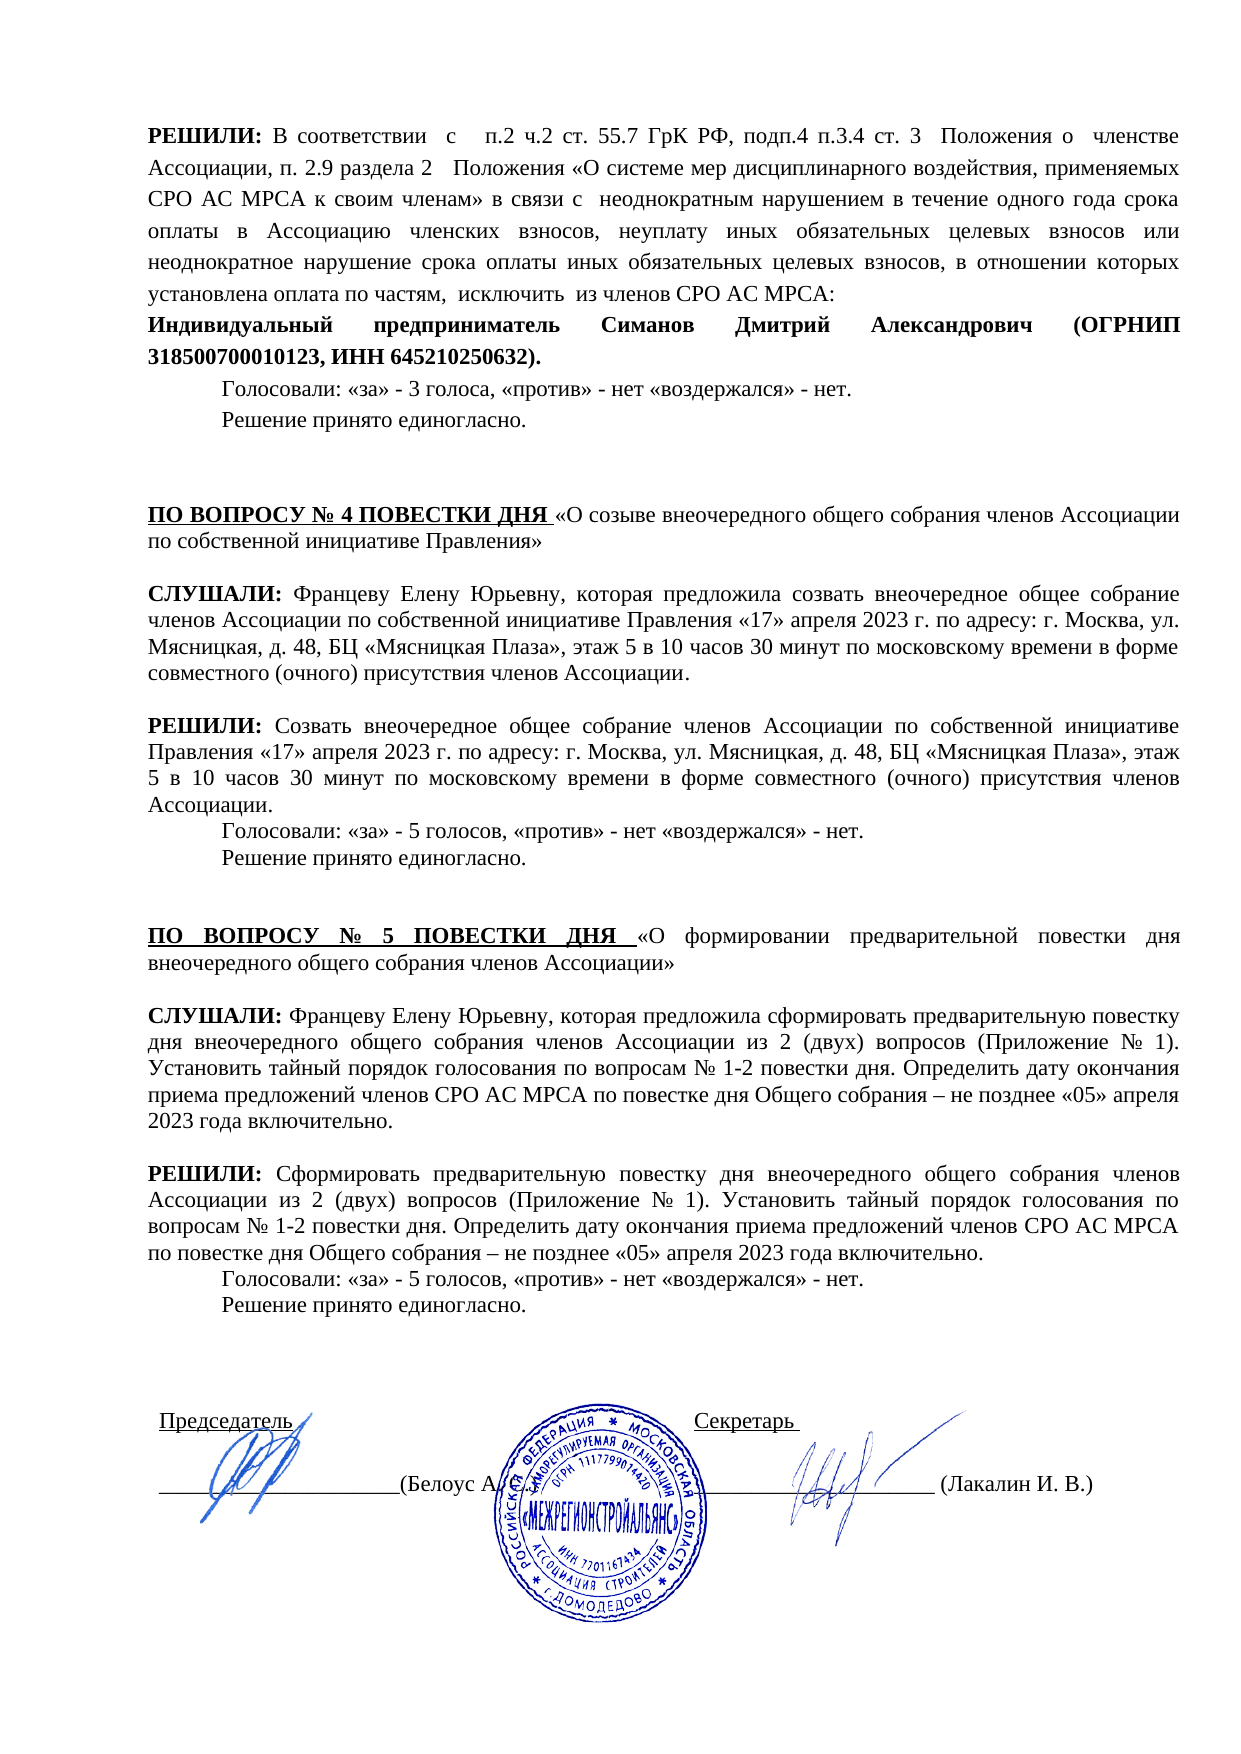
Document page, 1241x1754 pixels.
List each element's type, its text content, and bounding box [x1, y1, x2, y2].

text ПО ВОПРОСУ № 5 ПОВЕСТКИ ДНЯ «О формировании предварительной повестки дня внеочередного общего собрания членов Ассоциации» [148, 923, 1181, 975]
picture [789, 1407, 968, 1549]
text Голосовали: «за» - 5 голосов, «против» - нет «воздержался» - нет. [148, 817, 1181, 843]
text ПО ВОПРОСУ № 4 ПОВЕСТКИ ДНЯ «О созыве внеочередного общего собрания членов Ассоциации по собственной инициативе Правления» [148, 501, 1181, 554]
table_header Председатель _____________________(Белоус А. С.) [148, 1408, 683, 1660]
text СЛУШАЛИ: Францеву Елену Юрьевну, которая предложила сформировать предварительную повестку дня внеочередного общего собрания членов Ассоциации из 2 (двух) вопросов (Приложение № 1). Установить тайный порядок голосования по вопросам № 1-2 повестки дня. Определить дату окончания приема предложений членов СРО АС МРСА по повестке дня Общего собрания – не позднее «05» апреля 2023 года включительно. [148, 1002, 1181, 1133]
text Решение принято единогласно. [148, 406, 1181, 433]
text СЛУШАЛИ: Францеву Елену Юрьевну, которая предложила созвать внеочередное общее собрание членов Ассоциации по собственной инициативе Правления «17» апреля 2023 г. по адресу: г. Москва, ул. Мясницкая, д. 48, БЦ «Мясницкая Плаза», этаж 5 в 10 часов 30 минут по московскому времени в форме совместного (очного) присутствия членов Ассоциации. [148, 580, 1181, 685]
text Решение принято единогласно. [148, 1292, 1181, 1318]
text Индивидуальный предприниматель Симанов Дмитрий Александрович (ОГРНИП 318500700010123, ИНН 645210250632). [148, 312, 1181, 369]
text РЕШИЛИ: Созвать внеочередное общее собрание членов Ассоциации по собственной инициативе Правления «17» апреля 2023 г. по адресу: г. Москва, ул. Мясницкая, д. 48, БЦ «Мясницкая Плаза», этаж 5 в 10 часов 30 минут по московскому времени в форме совместного (очного) присутствия членов Ассоциации. [148, 712, 1181, 817]
text Голосовали: «за» - 5 голосов, «против» - нет «воздержался» - нет. [148, 1265, 1181, 1292]
picture [198, 1408, 316, 1527]
text Решение принято единогласно. [148, 843, 1181, 870]
text РЕШИЛИ: Сформировать предварительную повестку дня внеочередного общего собрания членов Ассоциации из 2 (двух) вопросов (Приложение № 1). Установить тайный порядок голосования по вопросам № 1-2 повестки дня. Определить дату окончания приема предложений членов СРО АС МРСА по повестке дня Общего собрания – не позднее «05» апреля 2023 года включительно. [148, 1160, 1181, 1265]
table_header Секретарь _____________________ (Лакалин И. В.) [683, 1408, 1181, 1660]
text РЕШИЛИ: В соответствии с п.2 ч.2 ст. 55.7 ГрК РФ, подп.4 п.3.4 ст. 3 Положения о членстве Ассоциации, п. 2.9 раздела 2 Положения «О системе мер дисциплинарного воздействия, применяемых СРО АС МРСА к своим членам» в связи с неоднократным нарушением в течение одного года срока оплаты в Ассоциацию членских взносов, неуплату иных обязательных целевых взносов или неоднократное нарушение срока оплаты иных обязательных целевых взносов, в отношении которых установлена оплата по частям, исключить из членов СРО АС МРСА: [148, 122, 1181, 306]
text Голосовали: «за» - 3 голоса, «против» - нет «воздержался» - нет. [148, 375, 1181, 401]
picture [492, 1402, 708, 1623]
